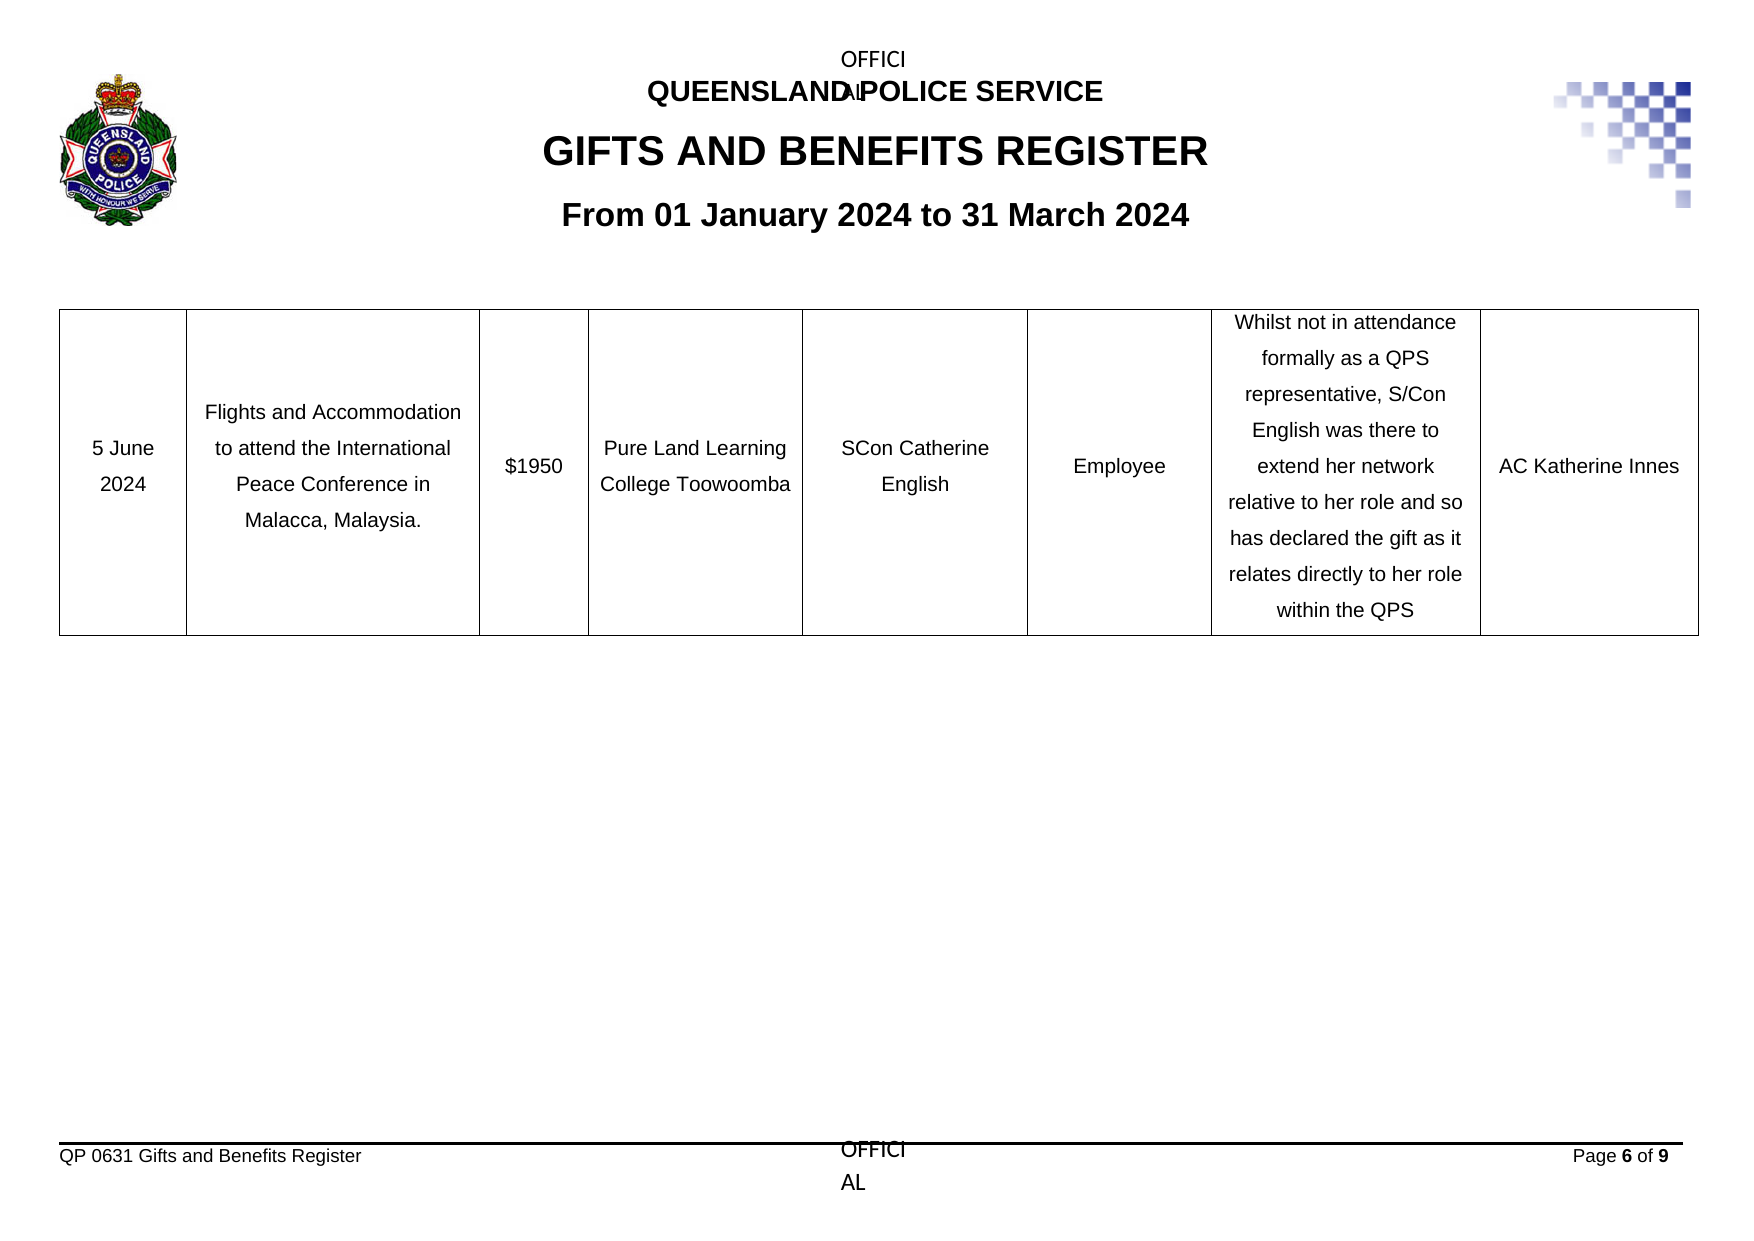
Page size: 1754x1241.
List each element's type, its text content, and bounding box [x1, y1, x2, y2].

table_cell AC Katherine Innes [1481, 310, 1698, 635]
table_cell 5 June 2024 [60, 310, 186, 635]
table_cell Employee [1028, 310, 1211, 635]
table_cell $1950 [480, 310, 588, 635]
table_cell Whilst not in attendance formally as a QPS representative, S/Con English was there to extend her network relative to her role and so has declared the gift as it relates directly to her role within the QPS [1212, 310, 1480, 635]
table_cell Pure Land Learning College Toowoomba [589, 310, 802, 635]
table_cell SCon Catherine English [803, 310, 1027, 635]
table_cell Flights and Accommodation to attend the International Peace Conference in Malacca, Malaysia. [187, 310, 479, 635]
picture [59, 74, 177, 226]
picture [1553, 82, 1691, 208]
